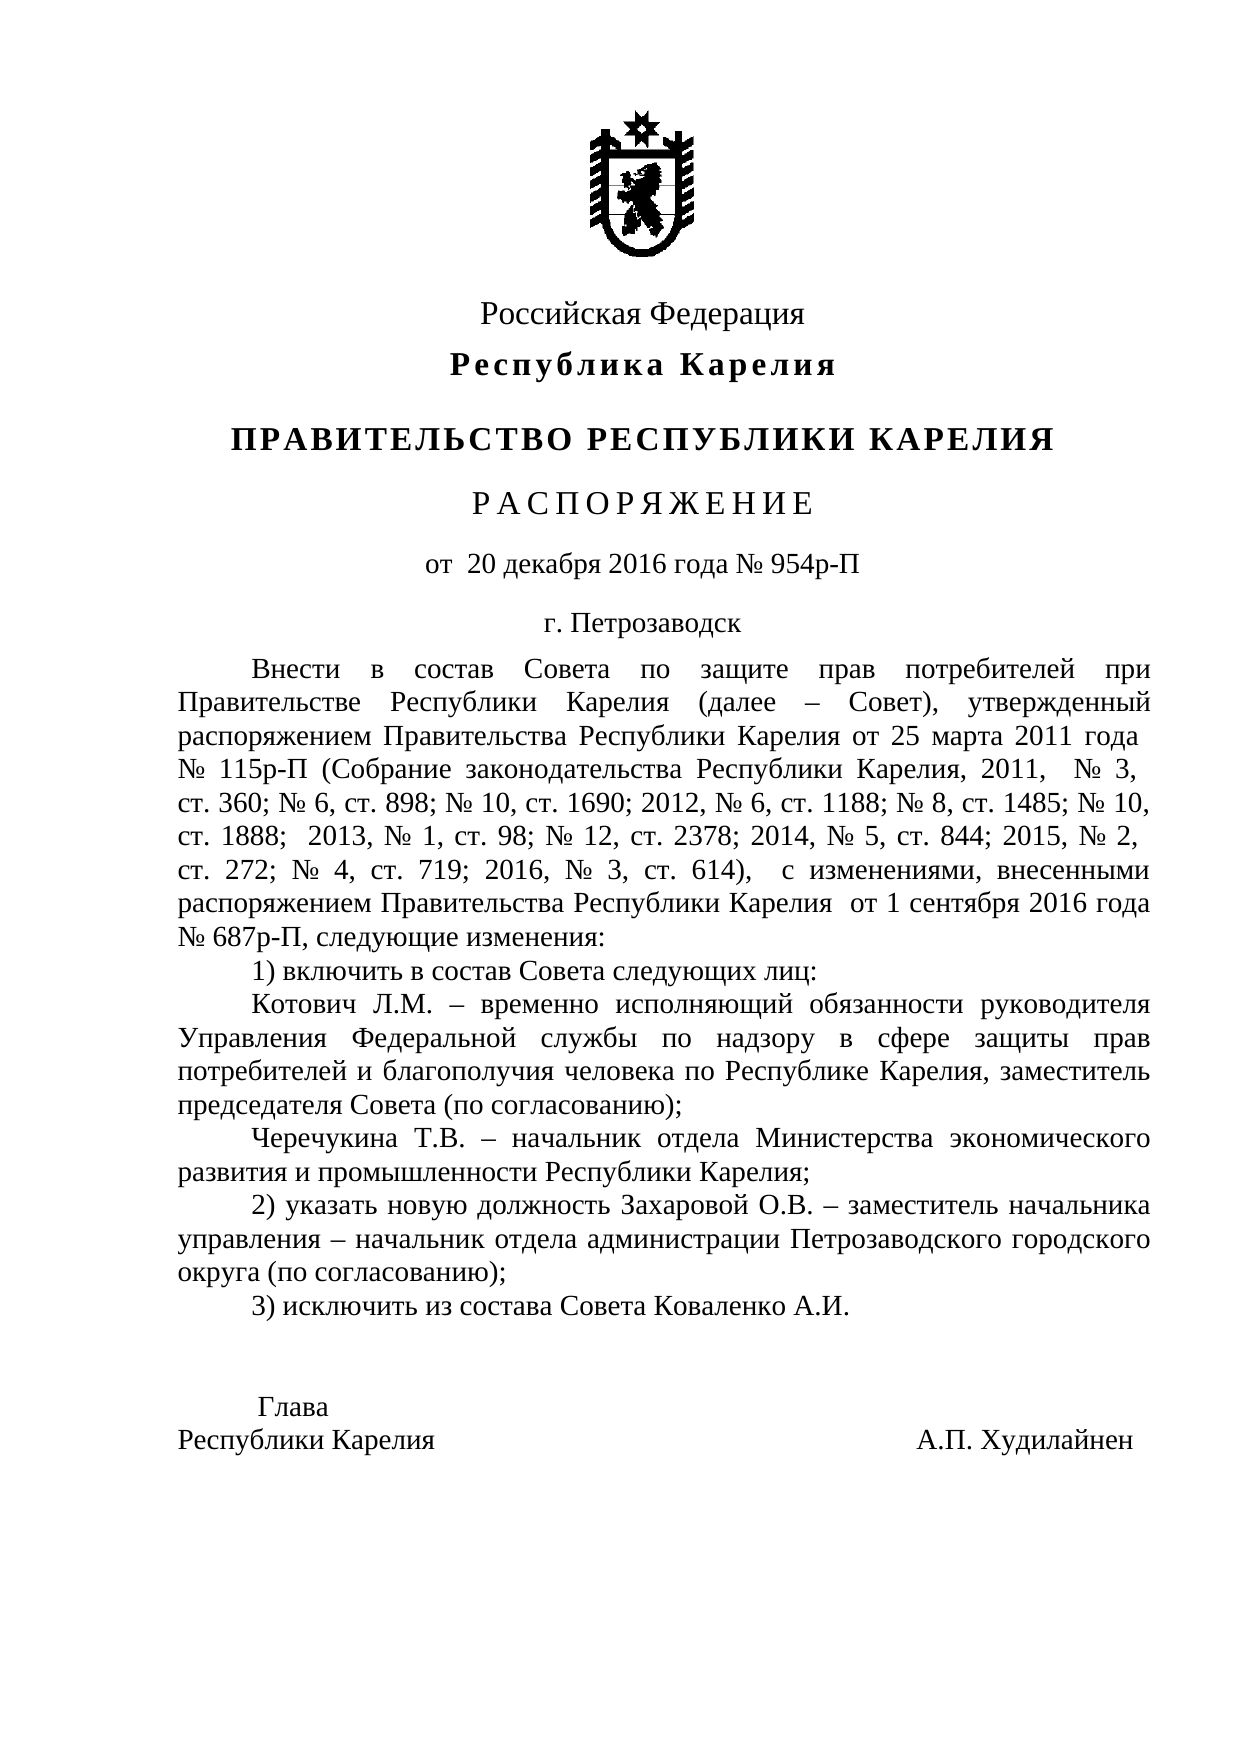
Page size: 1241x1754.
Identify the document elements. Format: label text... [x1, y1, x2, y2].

text 1) включить в состав Совета следующих лиц: [177, 953, 1152, 986]
text Внести в состав Совета по защите прав потребителей при Правительстве Республики Карелия (далее – Совет), утвержденный распоряжением Правительства Республики Карелия от 25 марта 2011 года № 115р-П (Собрание законодательства Республики Карелия, 2011, № 3, ст. 360; № 6, ст. 898; № 10, ст. 1690; 2012, № 6, ст. 1188; № 8, ст. 1485; № 10, ст. 1888; 2013, № 1, ст. 98; № 12, ст. 2378; 2014, № 5, ст. 844; 2015, № 2, ст. 272; № 4, ст. 719; 2016, № 3, ст. 614), с изменениями, внесенными распоряжением Правительства Республики Карелия от 1 сентября 2016 года № 687р-П, следующие изменения: [177, 651, 1152, 953]
text от 20 декабря 2016 года № 954р-П [177, 546, 1107, 580]
text Глава [177, 1389, 1152, 1422]
text 3) исключить из состава Совета Коваленко А.И. [177, 1288, 1152, 1322]
subtitle РАСПОРЯЖЕНИЕ [177, 483, 1107, 521]
text г. Петрозаводск [177, 605, 1107, 638]
picture [571, 97, 713, 281]
text Котович Л.М. – временно исполняющий обязанности руководителя Управления Федеральной службы по надзору в сфере защиты прав потребителей и благополучия человека по Республике Карелия, заместитель председателя Совета (по согласованию); [177, 986, 1152, 1120]
subtitle Российская Федерация [177, 293, 1107, 331]
text Черечукина Т.В. – начальник отдела Министерства экономического развития и промышленности Республики Карелия; [177, 1120, 1152, 1187]
text Республики Карелия А.П. Худилайнен [177, 1422, 1152, 1456]
subtitle Республика Карелия [177, 344, 1107, 382]
subtitle ПРАВИТЕЛЬСТВО РЕСПУБЛИКИ КАРЕЛИЯ [177, 419, 1107, 458]
text 2) указать новую должность Захаровой О.В. – заместитель начальника управления – начальник отдела администрации Петрозаводского городского округа (по согласованию); [177, 1187, 1152, 1288]
